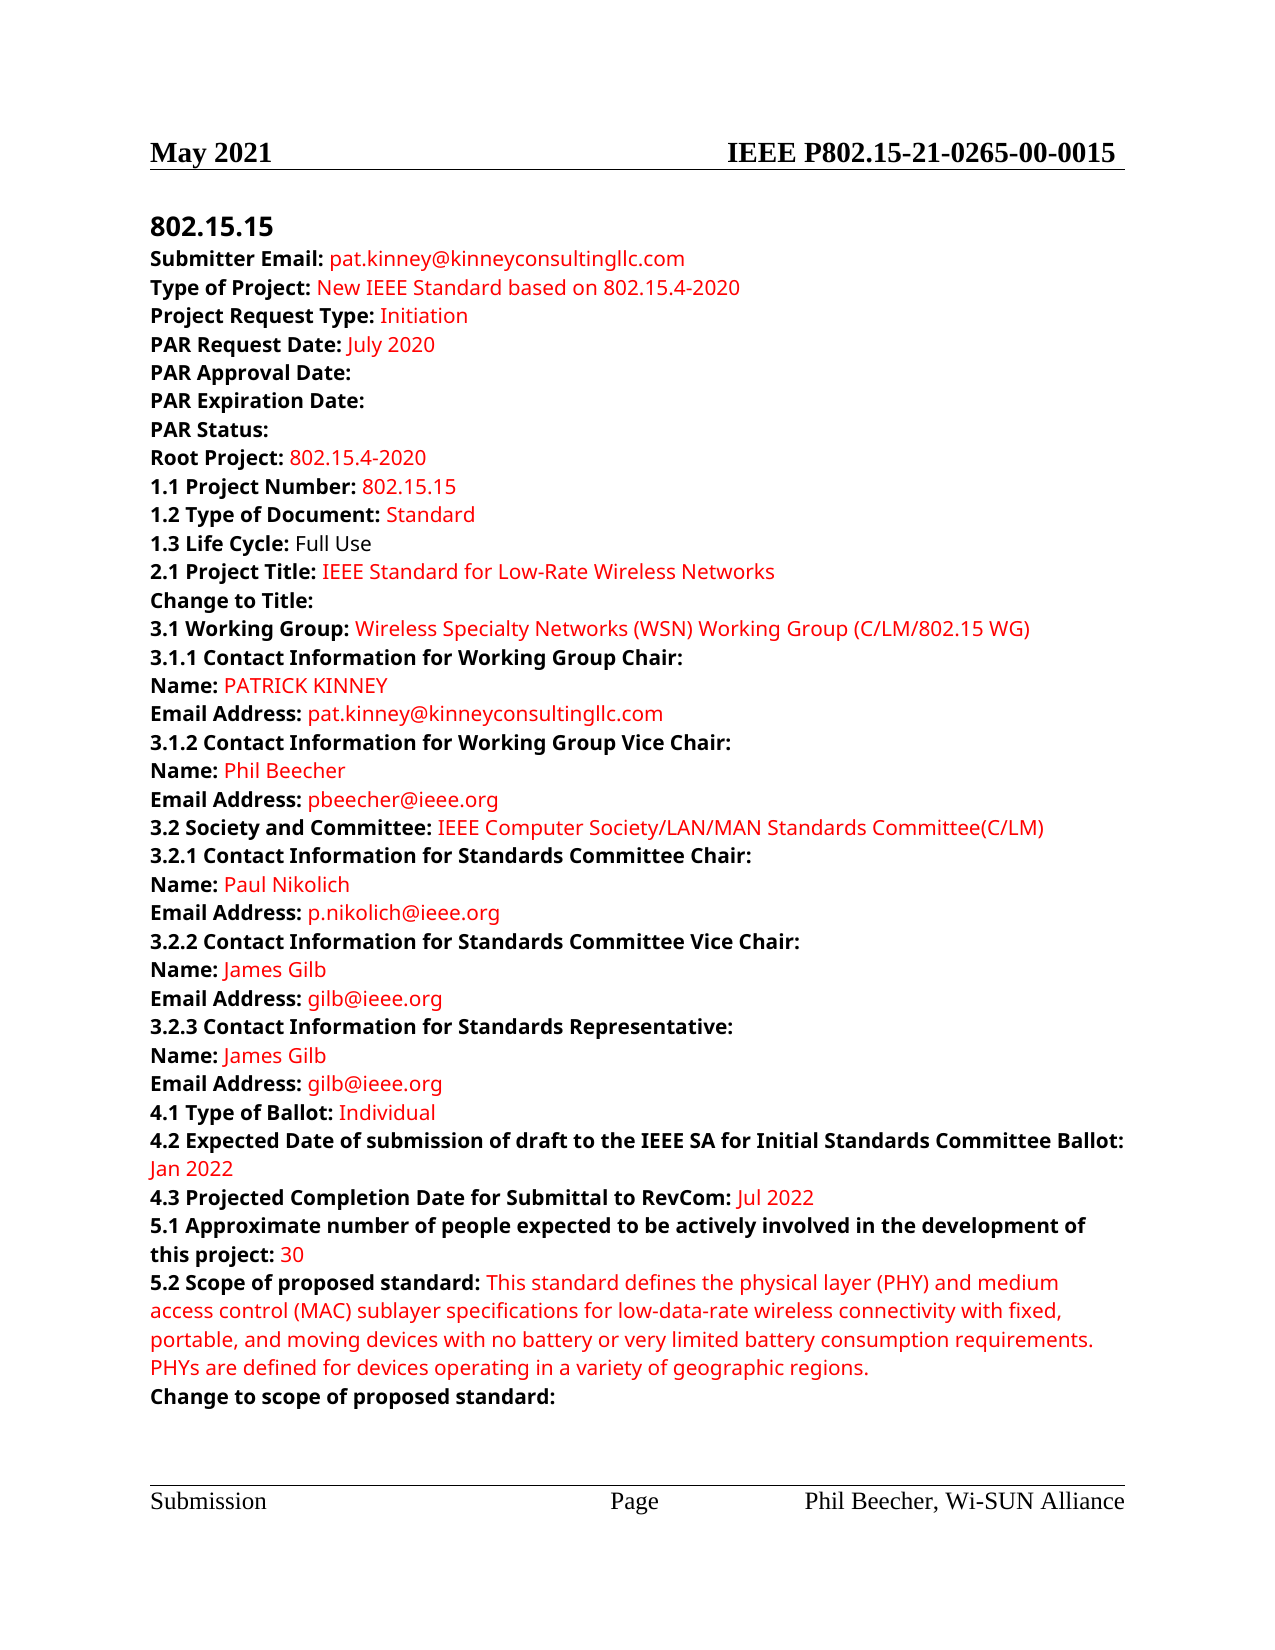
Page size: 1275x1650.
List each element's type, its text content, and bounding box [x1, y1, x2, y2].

text 5.1 Approximate number of people expected to be actively involved in the development of this project: 30 [150, 1211, 1125, 1268]
text 802.15.15 [150, 208, 1125, 244]
text Change to Title: [150, 586, 1125, 614]
text 5.2 Scope of proposed standard: This standard defines the physical layer (PHY) and medium access control (MAC) sublayer specifications for low-data-rate wireless connectivity with fixed, portable, and moving devices with no battery or very limited battery consumption requirements. PHYs are defined for devices operating in a variety of geographic regions. [150, 1268, 1125, 1382]
text Name: James Gilb [150, 955, 1125, 984]
text PAR Request Date: July 2020 [150, 330, 1125, 358]
text Name: Phil Beecher [150, 756, 1125, 785]
text 3.2.2 Contact Information for Standards Committee Vice Chair: [150, 927, 1125, 955]
text 4.2 Expected Date of submission of draft to the IEEE SA for Initial Standards Committee Ballot: [150, 1126, 1125, 1154]
text Project Request Type: Initiation [150, 301, 1125, 330]
text Name: Paul Nikolich [150, 870, 1125, 898]
text Root Project: 802.15.4-2020 [150, 443, 1125, 472]
text Submitter Email: pat.kinney@kinneyconsultingllc.com [150, 244, 1125, 273]
text 1.2 Type of Document: Standard [150, 500, 1125, 529]
text 1.3 Life Cycle: Full Use [150, 529, 1125, 557]
text 3.2.3 Contact Information for Standards Representative: [150, 1012, 1125, 1041]
text 1.1 Project Number: 802.15.15 [150, 472, 1125, 500]
text 3.2 Society and Committee: IEEE Computer Society/LAN/MAN Standards Committee(C/LM) [150, 813, 1125, 842]
text Email Address: pbeecher@ieee.org [150, 785, 1125, 813]
text Email Address: gilb@ieee.org [150, 1069, 1125, 1098]
text PAR Approval Date: [150, 358, 1125, 387]
text 4.1 Type of Ballot: Individual [150, 1098, 1125, 1126]
text PAR Expiration Date: [150, 387, 1125, 415]
text 2.1 Project Title: IEEE Standard for Low-Rate Wireless Networks [150, 557, 1125, 586]
text Email Address: gilb@ieee.org [150, 984, 1125, 1012]
text 3.2.1 Contact Information for Standards Committee Chair: [150, 842, 1125, 870]
text 4.3 Projected Completion Date for Submittal to RevCom: Jul 2022 [150, 1183, 1125, 1211]
text Name: James Gilb [150, 1041, 1125, 1069]
text Email Address: pat.kinney@kinneyconsultingllc.com [150, 699, 1125, 728]
text 3.1 Working Group: Wireless Specialty Networks (WSN) Working Group (C/LM/802.15 WG) [150, 614, 1125, 643]
text PAR Status: [150, 415, 1125, 443]
text Type of Project: New IEEE Standard based on 802.15.4-2020 [150, 273, 1125, 301]
text Email Address: p.nikolich@ieee.org [150, 898, 1125, 927]
text 3.1.1 Contact Information for Working Group Chair: [150, 643, 1125, 671]
text Change to scope of proposed standard: [150, 1382, 1125, 1410]
text Jan 2022 [150, 1154, 1125, 1183]
text Name: PATRICK KINNEY [150, 671, 1125, 699]
text 3.1.2 Contact Information for Working Group Vice Chair: [150, 728, 1125, 756]
